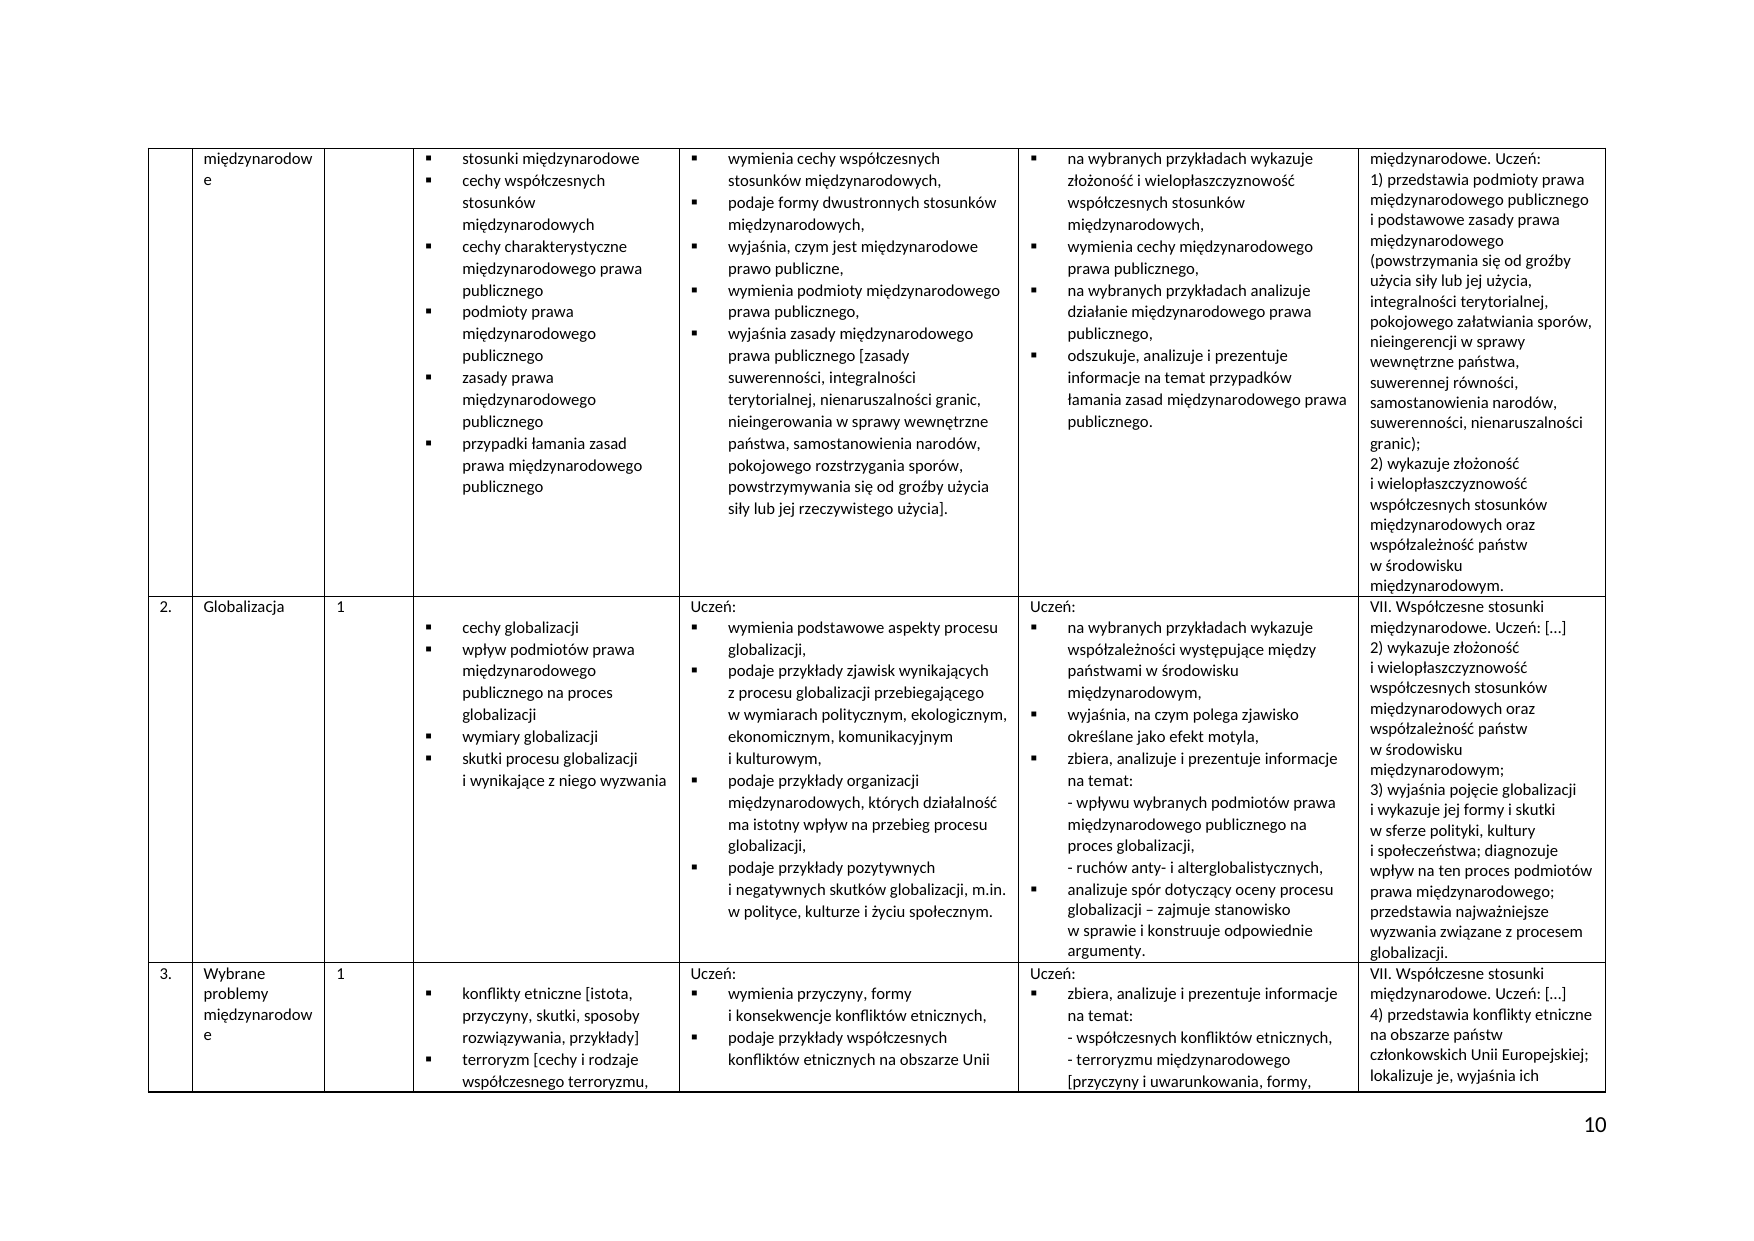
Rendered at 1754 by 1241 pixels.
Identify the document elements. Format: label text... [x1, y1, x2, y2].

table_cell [1359, 963, 1605, 1091]
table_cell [193, 963, 324, 1091]
table_cell 1 [325, 963, 413, 1091]
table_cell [193, 149, 324, 596]
table_cell VII. Współczesne stosunki międzynarodowe. Uczeń: […] 2) wykazuje złożoność i wielopłaszczyznowość współczesnych stosunków międzynarodowych oraz współzależność państw w środowisku międzynarodowym; 3) wyjaśnia pojęcie globalizacji i wykazuje jej formy i skutki w sferze polityki, kultury i społeczeństwa; diagnozuje wpływ na ten proces podmiotów prawa międzynarodowego; przedstawia najważniejsze wyzwania związane z procesem globalizacji. [1359, 597, 1605, 962]
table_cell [1019, 963, 1358, 1091]
table_cell Uczeń: na wybranych przykładach wykazuje współzależności występujące między państwami w środowisku międzynarodowym, wyjaśnia, na czym polega zjawisko określane jako efekt motyla, zbiera, analizuje i prezentuje informacje na temat: - wpływu wybranych podmiotów prawa międzynarodowego publicznego na proces globalizacji, - ruchów anty- i alterglobalistycznych, analizuje spór dotyczący oceny procesu globalizacji – zajmuje stanowisko w sprawie i konstruuje odpowiednie argumenty. [1019, 597, 1358, 962]
table_cell 1 [325, 149, 413, 596]
table_cell 1 [325, 597, 413, 962]
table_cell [414, 963, 679, 1091]
table_cell 1. [149, 149, 192, 596]
table_cell Uczeń: wymienia podstawowe aspekty procesu globalizacji, podaje przykłady zjawisk wynikających z procesu globalizacji przebiegającego w wymiarach politycznym, ekologicznym, ekonomicznym, komunikacyjnym i kulturowym, podaje przykłady organizacji międzynarodowych, których działalność ma istotny wpływ na przebieg procesu globalizacji, podaje przykłady pozytywnych i negatywnych skutków globalizacji, m.in. w polityce, kulturze i życiu społecznym. [680, 597, 1018, 962]
table_cell cechy globalizacji wpływ podmiotów prawa międzynarodowego publicznego na proces globalizacji wymiary globalizacji skutki procesu globalizacji i wynikające z niego wyzwania [414, 597, 679, 962]
table_cell Globalizacja [193, 597, 324, 962]
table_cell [680, 963, 1018, 1091]
table_cell 3. [149, 963, 192, 1091]
table_cell 2. [149, 597, 192, 962]
